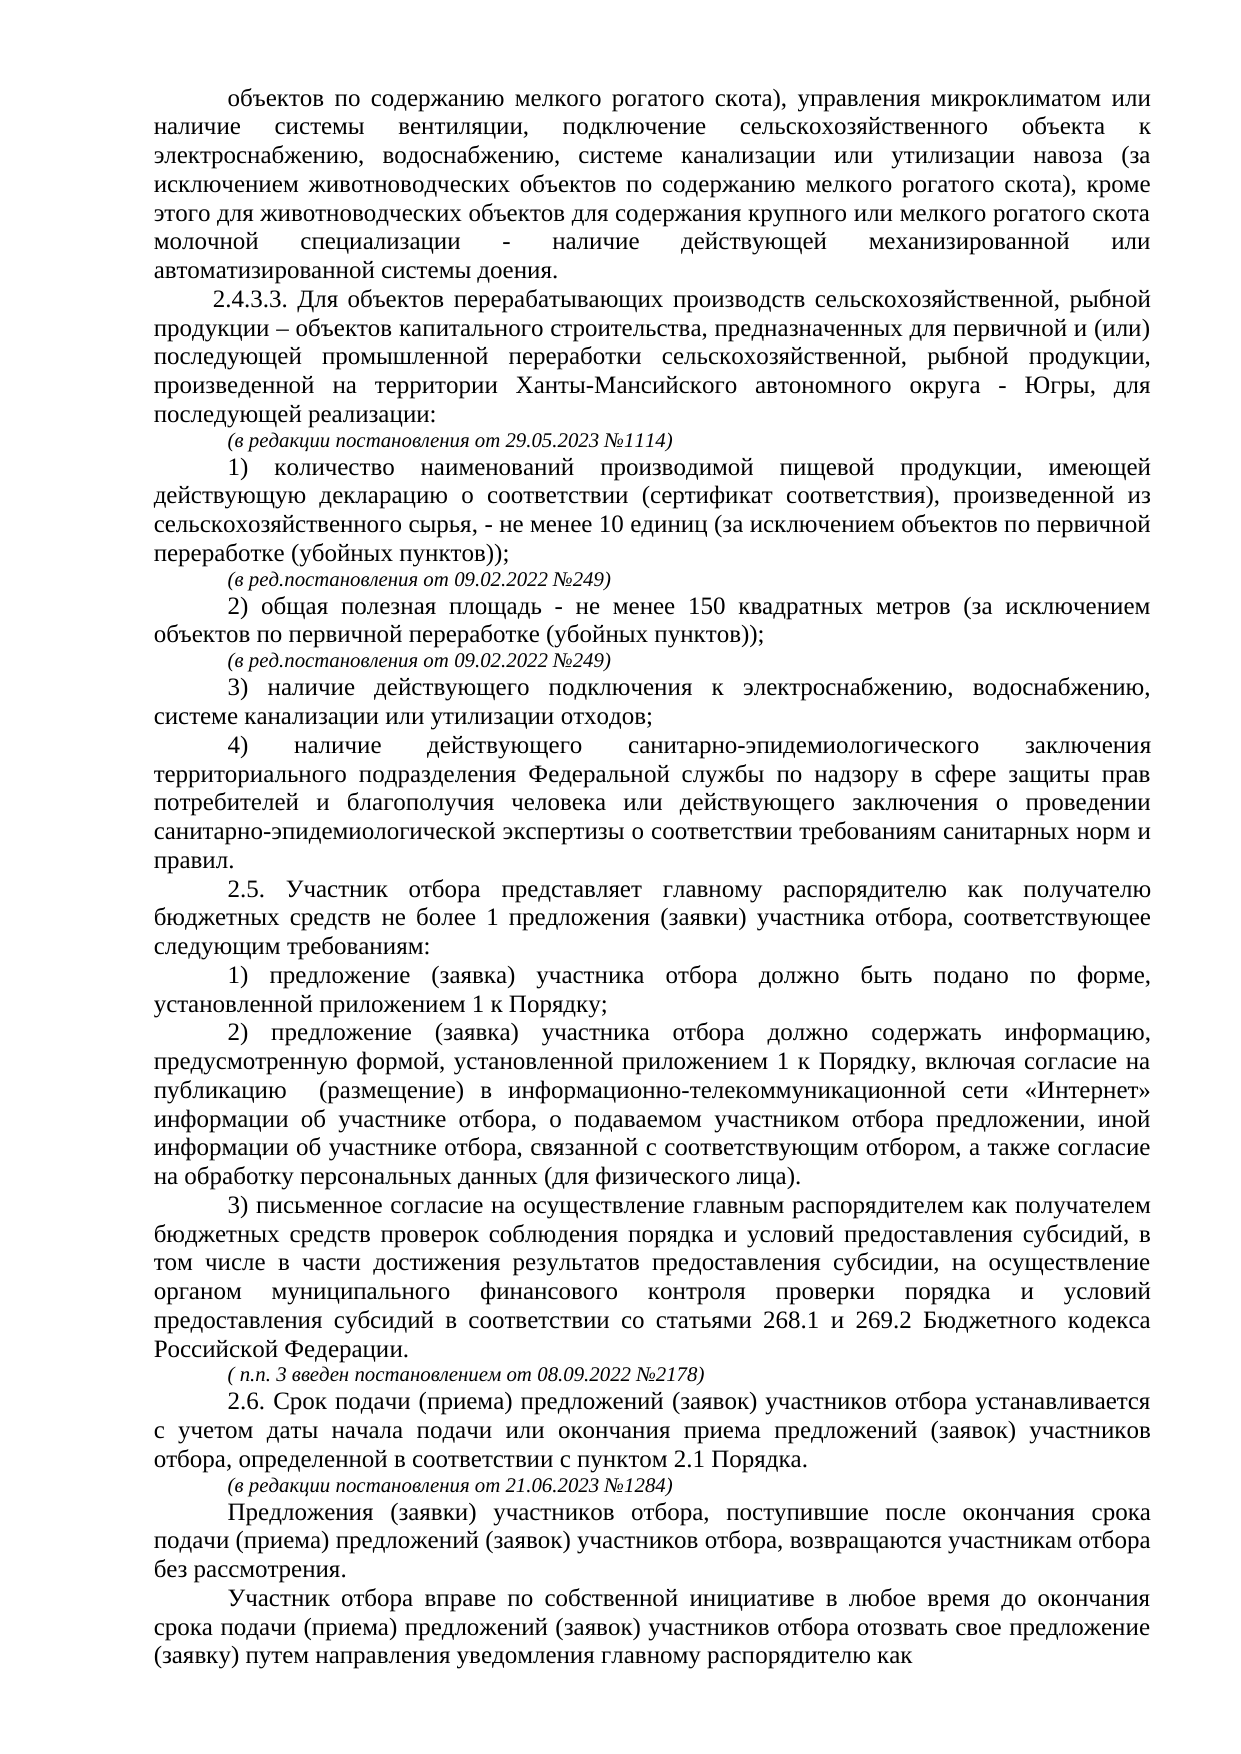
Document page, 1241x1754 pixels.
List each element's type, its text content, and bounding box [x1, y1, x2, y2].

text Участник отбора вправе по собственной инициативе в любое время до окончания срока подачи (приема) предложений (заявок) участников отбора отозвать свое предложение (заявку) путем направления уведомления главному распорядителю как [153, 1583, 1152, 1669]
text 2.4.3.3. Для объектов перерабатывающих производств сельскохозяйственной, рыбной продукции – объектов капитального строительства, предназначенных для первичной и (или) последующей промышленной переработки сельскохозяйственной, рыбной продукции, произведенной на территории Ханты-Мансийского автономного округа - Югры, для последующей реализации: [153, 284, 1152, 428]
text (в ред.постановления от 09.02.2022 №249) [153, 567, 1152, 591]
text (в ред.постановления от 09.02.2022 №249) [153, 648, 1152, 672]
text 1) количество наименований производимой пищевой продукции, имеющей действующую декларацию о соответствии (сертификат соответствия), произведенной из сельскохозяйственного сырья, - не менее 10 единиц (за исключением объектов по первичной переработке (убойных пунктов)); [153, 452, 1152, 567]
text 2.6. Срок подачи (приема) предложений (заявок) участников отбора устанавливается с учетом даты начала подачи или окончания приема предложений (заявок) участников отбора, определенной в соответствии с пунктом 2.1 Порядка. [153, 1386, 1152, 1473]
text Предложения (заявки) участников отбора, поступившие после окончания срока подачи (приема) предложений (заявок) участников отбора, возвращаются участникам отбора без рассмотрения. [153, 1497, 1152, 1583]
text объектов по содержанию мелкого рогатого скота), управления микроклиматом или наличие системы вентиляции, подключение сельскохозяйственного объекта к электроснабжению, водоснабжению, системе канализации или утилизации навоза (за исключением животноводческих объектов по содержанию мелкого рогатого скота), кроме этого для животноводческих объектов для содержания крупного или мелкого рогатого скота молочной специализации - наличие действующей механизированной или автоматизированной системы доения. [153, 83, 1152, 284]
text 2) предложение (заявка) участника отбора должно содержать информацию, предусмотренную формой, установленной приложением 1 к Порядку, включая согласие на публикацию (размещение) в информационно-телекоммуникационной сети «Интернет» информации об участнике отбора, о подаваемом участником отбора предложении, иной информации об участнике отбора, связанной с соответствующим отбором, а также согласие на обработку персональных данных (для физического лица). [153, 1017, 1152, 1190]
text 3) наличие действующего подключения к электроснабжению, водоснабжению, системе канализации или утилизации отходов; [153, 672, 1152, 730]
text 3) письменное согласие на осуществление главным распорядителем как получателем бюджетных средств проверок соблюдения порядка и условий предоставления субсидий, в том числе в части достижения результатов предоставления субсидии, на осуществление органом муниципального финансового контроля проверки порядка и условий предоставления субсидий в соответствии со статьями 268.1 и 269.2 Бюджетного кодекса Российской Федерации. [153, 1190, 1152, 1362]
text ( п.п. 3 введен постановлением от 08.09.2022 №2178) [153, 1362, 1152, 1386]
text (в редакции постановления от 21.06.2023 №1284) [153, 1473, 1152, 1497]
text 2.5. Участник отбора представляет главному распорядителю как получателю бюджетных средств не более 1 предложения (заявки) участника отбора, соответствующее следующим требованиям: [153, 874, 1152, 960]
text 2) общая полезная площадь - не менее 150 квадратных метров (за исключением объектов по первичной переработке (убойных пунктов)); [153, 591, 1152, 648]
text (в редакции постановления от 29.05.2023 №1114) [153, 428, 1152, 452]
text 4) наличие действующего санитарно-эпидемиологического заключения территориального подразделения Федеральной службы по надзору в сфере защиты прав потребителей и благополучия человека или действующего заключения о проведении санитарно-эпидемиологической экспертизы о соответствии требованиям санитарных норм и правил. [153, 730, 1152, 874]
text 1) предложение (заявка) участника отбора должно быть подано по форме, установленной приложением 1 к Порядку; [153, 960, 1152, 1017]
